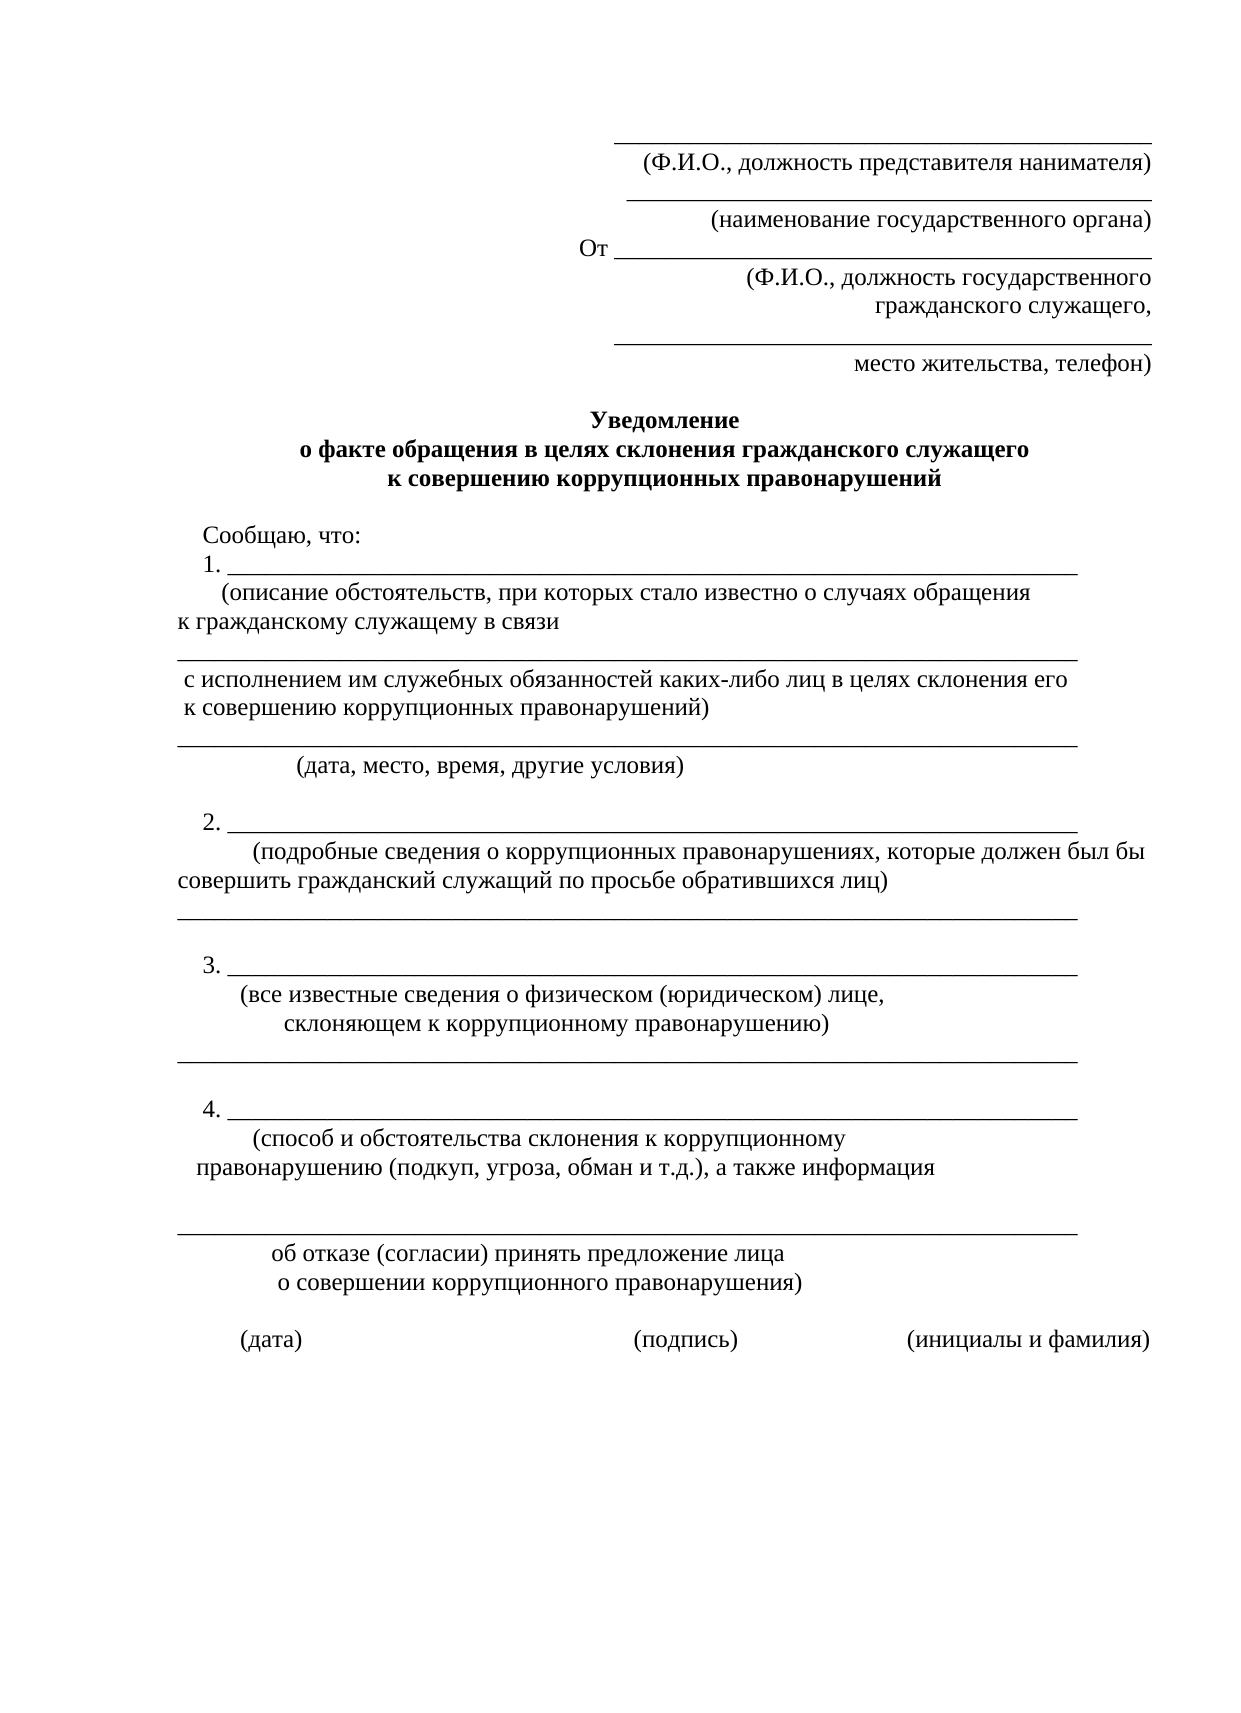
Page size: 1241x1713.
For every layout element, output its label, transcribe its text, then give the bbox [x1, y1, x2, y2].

text ___________________________________________ [177, 319, 1152, 348]
text ___________________________________________ [177, 118, 1152, 147]
text правонарушению (подкуп, угроза, обман и т.д.), а также информация [177, 1152, 1152, 1180]
text ________________________________________________________________________ [177, 721, 1152, 750]
text (Ф.И.О., должность представителя нанимателя) [177, 147, 1152, 176]
text склоняющем к коррупционному правонарушению) [177, 1008, 1152, 1037]
text место жительства, телефон) [177, 348, 1152, 377]
text к совершению коррупционных правонарушений [177, 463, 1152, 492]
text к гражданскому служащему в связи [177, 606, 1152, 635]
text (дата) (подпись) (инициалы и фамилия) [177, 1324, 1152, 1353]
text о факте обращения в целях склонения гражданского служащего [177, 434, 1152, 463]
text с исполнением им служебных обязанностей каких-либо лиц в целях склонения его [177, 664, 1152, 692]
text об отказе (согласии) принять предложение лица [177, 1238, 1152, 1267]
text Уведомление [177, 406, 1152, 434]
text ________________________________________________________________________ [177, 894, 1152, 922]
text От ___________________________________________ [177, 233, 1152, 262]
text (дата, место, время, другие условия) [177, 750, 1152, 779]
text (описание обстоятельств, при которых стало известно о случаях обращения [177, 577, 1152, 606]
text (все известные сведения о физическом (юридическом) лице, [177, 979, 1152, 1008]
text 3. ____________________________________________________________________ [177, 950, 1152, 979]
text 4. ____________________________________________________________________ [177, 1094, 1152, 1123]
text о совершении коррупционного правонарушения) [177, 1267, 1152, 1295]
text Сообщаю, что: [177, 520, 1152, 549]
text к совершению коррупционных правонарушений) [177, 692, 1152, 721]
text 2. ____________________________________________________________________ [177, 807, 1152, 836]
text __________________________________________ (наименование государственного органа) [177, 176, 1152, 233]
text (способ и обстоятельства склонения к коррупционному [177, 1123, 1152, 1152]
text (подробные сведения о коррупционных правонарушениях, которые должен был бы совершить гражданский служащий по просьбе обратившихся лиц) [177, 836, 1152, 894]
text ________________________________________________________________________ [177, 1037, 1152, 1065]
text ________________________________________________________________________ [177, 635, 1152, 664]
text 1. ____________________________________________________________________ [177, 549, 1152, 577]
text гражданского служащего, [177, 291, 1152, 319]
text ________________________________________________________________________ [177, 1209, 1152, 1238]
text (Ф.И.О., должность государственного [177, 262, 1152, 291]
